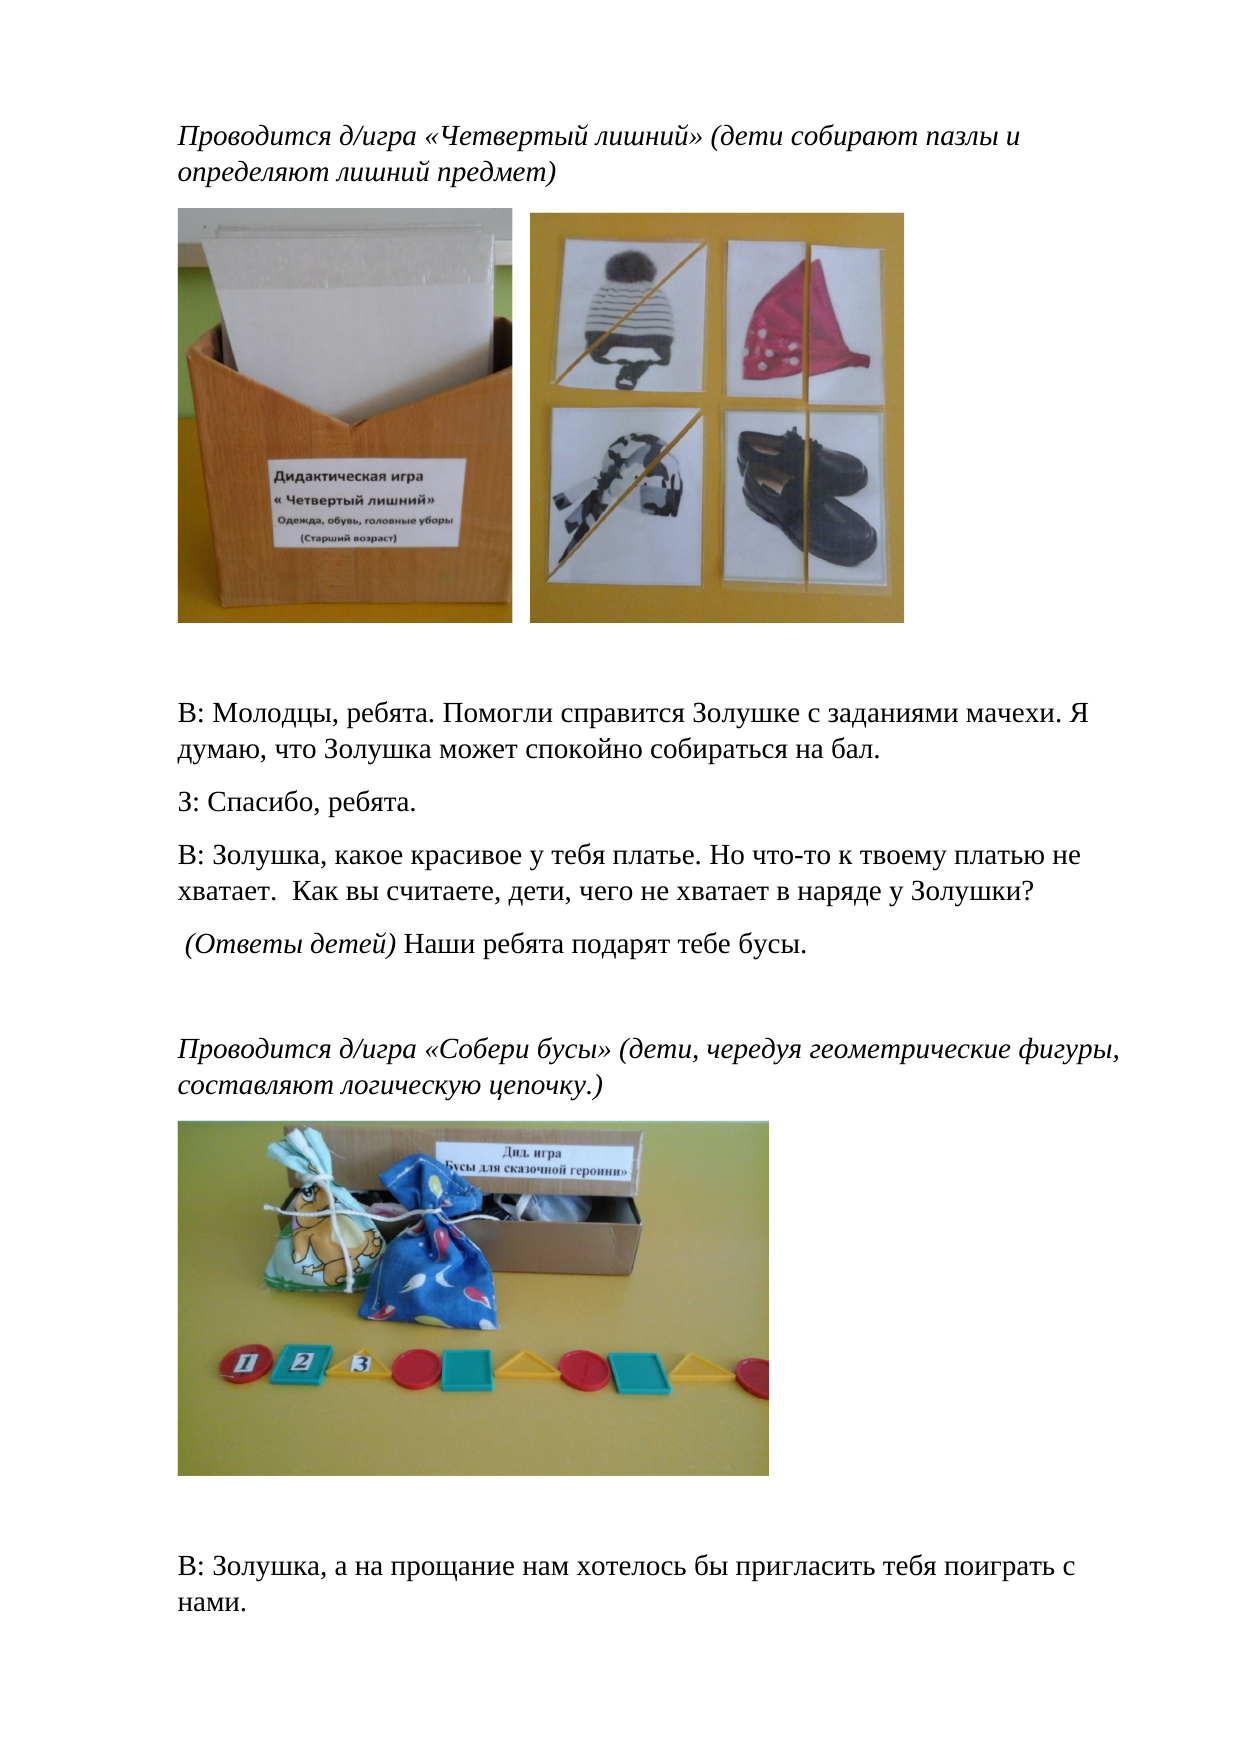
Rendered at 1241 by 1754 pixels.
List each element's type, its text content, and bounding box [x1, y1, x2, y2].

text (Ответы детей) Наши ребята подарят тебе бусы. [177, 926, 1152, 959]
text В: Золушка, какое красивое у тебя платье. Но что-то к твоему платью не хватает. Как вы считаете, дети, чего не хватает в наряде у Золушки? [177, 837, 1152, 906]
picture [178, 1121, 769, 1476]
text Проводится д/игра «Четвертый лишний» (дети собирают пазлы и определяют лишний предмет) [177, 118, 1152, 188]
text В: Молодцы, ребята. Помогли справится Золушке с заданиями мачехи. Я думаю, что Золушка может спокойно собираться на бал. [177, 695, 1152, 765]
picture [530, 213, 905, 623]
picture [178, 208, 513, 623]
text З: Спасибо, ребята. [177, 784, 1152, 817]
text В: Золушка, а на прощание нам хотелось бы пригласить тебя поиграть с нами. [177, 1548, 1152, 1618]
text Проводится д/игра «Собери бусы» (дети, чередуя геометрические фигуры, составляют логическую цепочку.) [177, 1031, 1152, 1101]
